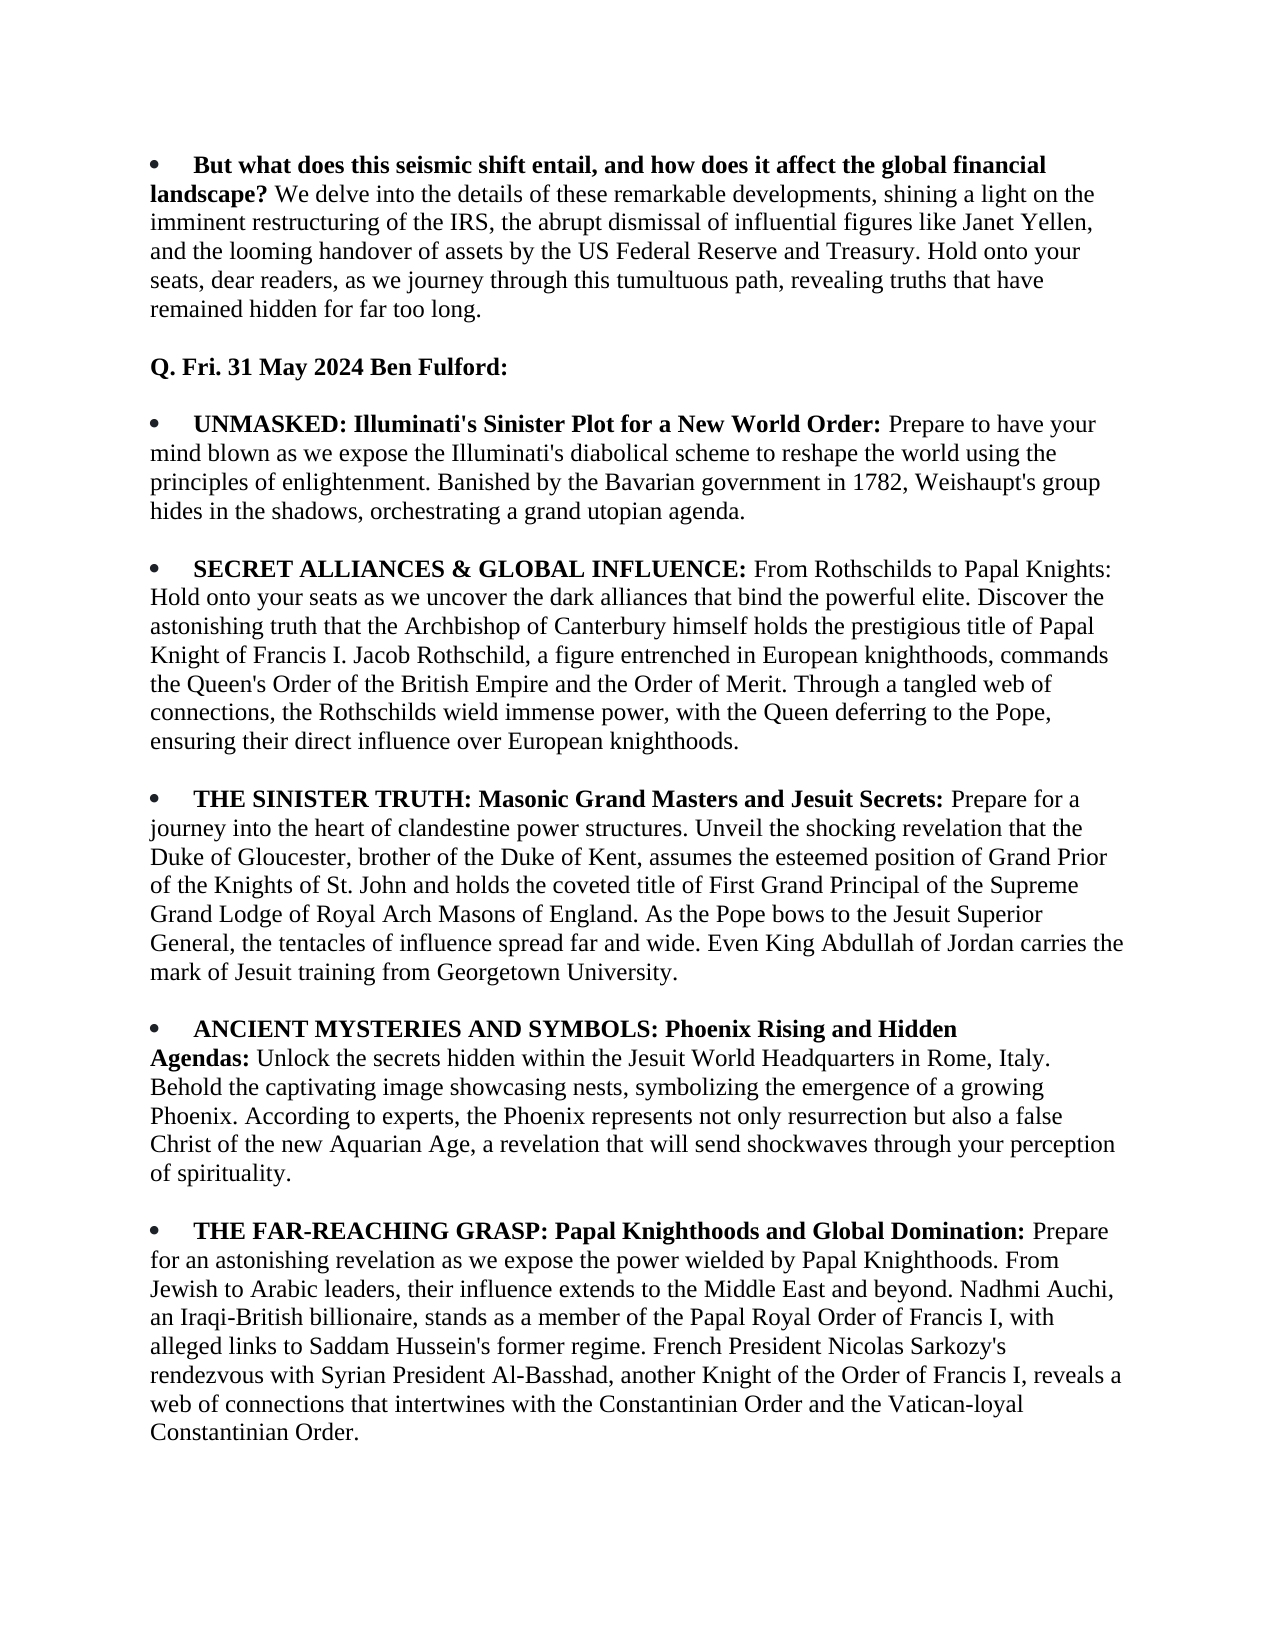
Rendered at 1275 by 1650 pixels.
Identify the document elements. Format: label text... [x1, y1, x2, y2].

text  SECRET ALLIANCES & GLOBAL INFLUENCE: From Rothschilds to Papal Knights: Hold onto your seats as we uncover the dark alliances that bind the powerful elite. Discover the astonishing truth that the Archbishop of Canterbury himself holds the prestigious title of Papal Knight of Francis I. Jacob Rothschild, a figure entrenched in European knighthoods, commands the Queen's Order of the British Empire and the Order of Merit. Through a tangled web of connections, the Rothschilds wield immense power, with the Queen deferring to the Pope, ensuring their direct influence over European knighthoods. [150, 554, 1125, 755]
text  THE FAR-REACHING GRASP: Papal Knighthoods and Global Domination: Prepare for an astonishing revelation as we expose the power wielded by Papal Knighthoods. From Jewish to Arabic leaders, their influence extends to the Middle East and beyond. Nadhmi Auchi, an Iraqi-British billionaire, stands as a member of the Papal Royal Order of Francis I, with alleged links to Saddam Hussein's former regime. French President Nicolas Sarkozy's rendezvous with Syrian President Al-Basshad, another Knight of the Order of Francis I, reveals a web of connections that intertwines with the Constantinian Order and the Vatican-loyal Constantinian Order. [150, 1216, 1125, 1446]
text  But what does this seismic shift entail, and how does it affect the global financial landscape? We delve into the details of these remarkable developments, shining a light on the imminent restructuring of the IRS, the abrupt dismissal of influential figures like Janet Yellen, and the looming handover of assets by the US Federal Reserve and Treasury. Hold onto your seats, dear readers, as we journey through this tumultuous path, revealing truths that have remained hidden for far too long. [150, 150, 1125, 322]
text Q. Fri. 31 May 2024 Ben Fulford: [150, 352, 1125, 380]
text  ANCIENT MYSTERIES AND SYMBOLS: Phoenix Rising and Hidden Agendas: Unlock the secrets hidden within the Jesuit World Headquarters in Rome, Italy. Behold the captivating image showcasing nests, symbolizing the emergence of a growing Phoenix. According to experts, the Phoenix represents not only resurrection but also a false Christ of the new Aquarian Age, a revelation that will send shockwaves through your perception of spirituality. [150, 1014, 1125, 1187]
text  THE SINISTER TRUTH: Masonic Grand Masters and Jesuit Secrets: Prepare for a journey into the heart of clandestine power structures. Unveil the shocking revelation that the Duke of Gloucester, brother of the Duke of Kent, assumes the esteemed position of Grand Prior of the Knights of St. John and holds the coveted title of First Grand Principal of the Supreme Grand Lodge of Royal Arch Masons of England. As the Pope bows to the Jesuit Superior General, the tentacles of influence spread far and wide. Even King Abdullah of Jordan carries the mark of Jesuit training from Georgetown University. [150, 784, 1125, 985]
text  UNMASKED: Illuminati's Sinister Plot for a New World Order: Prepare to have your mind blown as we expose the Illuminati's diabolical scheme to reshape the world using the principles of enlightenment. Banished by the Bavarian government in 1782, Weishaupt's group hides in the shadows, orchestrating a grand utopian agenda. [150, 409, 1125, 524]
